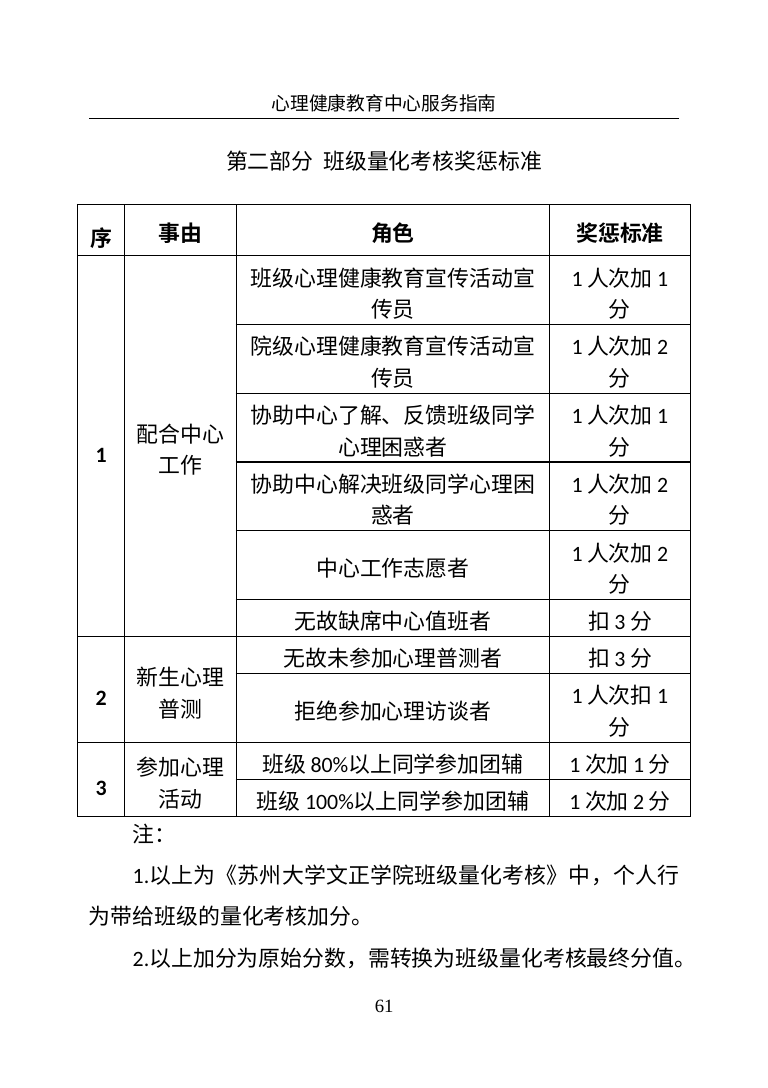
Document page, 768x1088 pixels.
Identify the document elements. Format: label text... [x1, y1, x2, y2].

table_cell 班级心理健康教育宣传活动宣传员 [237, 256, 549, 324]
table_cell 协助中心解决班级同学心理困惑者 [237, 463, 549, 530]
text 1.以上为《苏州大学文正学院班级量化考核》中，个人行为带给班级的量化考核加分。 [89, 858, 679, 931]
table_cell 1人次加2分 [550, 531, 690, 599]
table_header 事由 [125, 205, 236, 255]
table_cell 无故缺席中心值班者 [237, 600, 549, 636]
subtitle 第二部分 班级量化考核奖惩标准 [89, 144, 679, 176]
text 注： [89, 817, 679, 849]
table_cell 扣3分 [550, 637, 690, 673]
table_cell 1人次加2分 [550, 463, 690, 530]
table_header 序 [78, 205, 124, 255]
table_cell 1人次加2分 [550, 325, 690, 393]
text 2.以上加分为原始分数，需转换为班级量化考核最终分值。 [89, 941, 679, 972]
table_cell 参加心理活动 [125, 743, 236, 816]
table_cell 1次加2分 [550, 780, 690, 816]
table_cell 3 [78, 743, 124, 816]
table_cell 班级80%以上同学参加团辅 [237, 743, 549, 779]
table_cell 院级心理健康教育宣传活动宣传员 [237, 325, 549, 393]
table_cell 拒绝参加心理访谈者 [237, 674, 549, 742]
table_cell 1人次扣1分 [550, 674, 690, 742]
table_cell 2 [78, 637, 124, 742]
table_cell 班级100%以上同学参加团辅 [237, 780, 549, 816]
table_cell 扣3分 [550, 600, 690, 636]
table_cell 无故未参加心理普测者 [237, 637, 549, 673]
table_cell 配合中心工作 [125, 256, 236, 636]
table_cell 协助中心了解、反馈班级同学心理困惑者 [237, 394, 549, 461]
table_cell 1次加1分 [550, 743, 690, 779]
table_header 奖惩标准 [550, 205, 690, 255]
table_cell 1人次加1分 [550, 256, 690, 324]
table_cell 1 [78, 256, 124, 636]
table_header 角色 [237, 205, 549, 255]
table_cell 新生心理普测 [125, 637, 236, 742]
table_cell 中心工作志愿者 [237, 531, 549, 599]
table_cell 1人次加1分 [550, 394, 690, 461]
